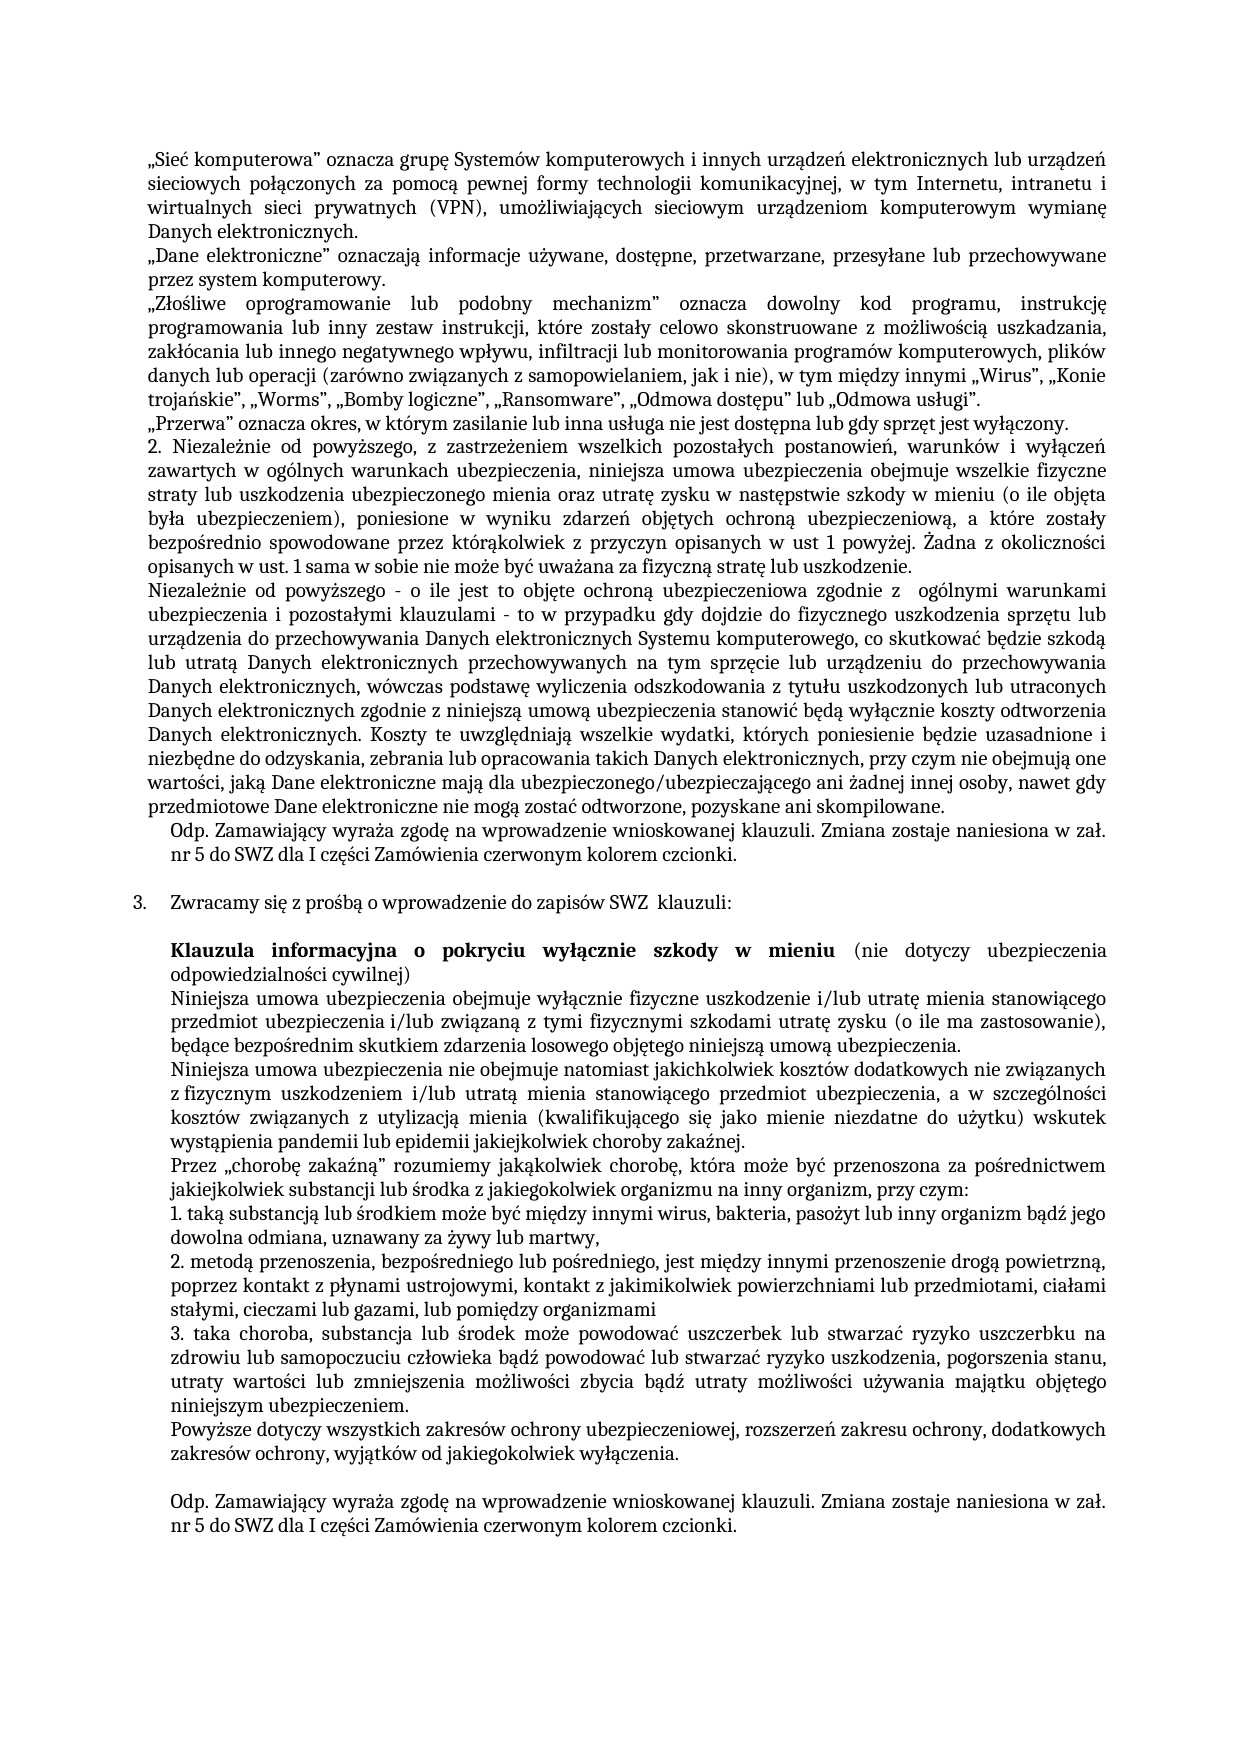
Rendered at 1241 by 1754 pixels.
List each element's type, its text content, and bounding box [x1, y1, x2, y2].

list Zwracamy się z prośbą o wprowadzenie do zapisów SWZ klauzuli: [133, 890, 1107, 914]
text Niniejsza umowa ubezpieczenia nie obejmuje natomiast jakichkolwiek kosztów dodatkowych nie związanych z fizycznym uszkodzeniem i/lub utratą mienia stanowiącego przedmiot ubezpieczenia, a w szczególności kosztów związanych z utylizacją mienia (kwalifikującego się jako mienie niezdatne do użytku) wskutek wystąpienia pandemii lub epidemii jakiejkolwiek choroby zakaźnej. [170, 1058, 1107, 1154]
text 2. Niezależnie od powyższego, z zastrzeżeniem wszelkich pozostałych postanowień, warunków i wyłączeń zawartych w ogólnych warunkach ubezpieczenia, niniejsza umowa ubezpieczenia obejmuje wszelkie fizyczne straty lub uszkodzenia ubezpieczonego mienia oraz utratę zysku w następstwie szkody w mieniu (o ile objęta była ubezpieczeniem), poniesione w wyniku zdarzeń objętych ochroną ubezpieczeniową, a które zostały bezpośrednio spowodowane przez którąkolwiek z przyczyn opisanych w ust 1 powyżej. Żadna z okoliczności opisanych w ust. 1 sama w sobie nie może być uważana za fizyczną stratę lub uszkodzenie. [148, 435, 1107, 579]
text Klauzula informacyjna o pokryciu wyłącznie szkody w mieniu (nie dotyczy ubezpieczenia odpowiedzialności cywilnej) [170, 938, 1107, 986]
text 2. metodą przenoszenia, bezpośredniego lub pośredniego, jest między innymi przenoszenie drogą powietrzną, poprzez kontakt z płynami ustrojowymi, kontakt z jakimikolwiek powierzchniami lub przedmiotami, ciałami stałymi, cieczami lub gazami, lub pomiędzy organizmami [170, 1250, 1107, 1322]
list Odp. Zamawiający wyraża zgodę na wprowadzenie wnioskowanej klauzuli. Zmiana zostaje naniesiona w zał. nr 5 do SWZ dla I części Zamówienia czerwonym kolorem czcionki. [170, 1489, 1107, 1537]
text „Dane elektroniczne” oznaczają informacje używane, dostępne, przetwarzane, przesyłane lub przechowywane przez system komputerowy. [148, 243, 1107, 291]
text „Przerwa” oznacza okres, w którym zasilanie lub inna usługa nie jest dostępna lub gdy sprzęt jest wyłączony. [148, 411, 1107, 435]
text Niezależnie od powyższego - o ile jest to objęte ochroną ubezpieczeniowa zgodnie z ogólnymi warunkami ubezpieczenia i pozostałymi klauzulami - to w przypadku gdy dojdzie do fizycznego uszkodzenia sprzętu lub urządzenia do przechowywania Danych elektronicznych Systemu komputerowego, co skutkować będzie szkodą lub utratą Danych elektronicznych przechowywanych na tym sprzęcie lub urządzeniu do przechowywania Danych elektronicznych, wówczas podstawę wyliczenia odszkodowania z tytułu uszkodzonych lub utraconych Danych elektronicznych zgodnie z niniejszą umową ubezpieczenia stanowić będą wyłącznie koszty odtworzenia Danych elektronicznych. Koszty te uwzględniają wszelkie wydatki, których poniesienie będzie uzasadnione i niezbędne do odzyskania, zebrania lub opracowania takich Danych elektronicznych, przy czym nie obejmują one wartości, jaką Dane elektroniczne mają dla ubezpieczonego/ubezpieczającego ani żadnej innej osoby, nawet gdy przedmiotowe Dane elektroniczne nie mogą zostać odtworzone, pozyskane ani skompilowane. [148, 579, 1107, 818]
text „Sieć komputerowa” oznacza grupę Systemów komputerowych i innych urządzeń elektronicznych lub urządzeń sieciowych połączonych za pomocą pewnej formy technologii komunikacyjnej, w tym Internetu, intranetu i wirtualnych sieci prywatnych (VPN), umożliwiających sieciowym urządzeniom komputerowym wymianę Danych elektronicznych. [148, 148, 1107, 243]
list Odp. Zamawiający wyraża zgodę na wprowadzenie wnioskowanej klauzuli. Zmiana zostaje naniesiona w zał. nr 5 do SWZ dla I części Zamówienia czerwonym kolorem czcionki. [170, 818, 1107, 866]
text 1. taką substancją lub środkiem może być między innymi wirus, bakteria, pasożyt lub inny organizm bądź jego dowolna odmiana, uznawany za żywy lub martwy, [170, 1202, 1107, 1250]
text Powyższe dotyczy wszystkich zakresów ochrony ubezpieczeniowej, rozszerzeń zakresu ochrony, dodatkowych zakresów ochrony, wyjątków od jakiegokolwiek wyłączenia. [170, 1417, 1107, 1465]
text „Złośliwe oprogramowanie lub podobny mechanizm” oznacza dowolny kod programu, instrukcję programowania lub inny zestaw instrukcji, które zostały celowo skonstruowane z możliwością uszkadzania, zakłócania lub innego negatywnego wpływu, infiltracji lub monitorowania programów komputerowych, plików danych lub operacji (zarówno związanych z samopowielaniem, jak i nie), w tym między innymi „Wirus”, „Konie trojańskie”, „Worms”, „Bomby logiczne”, „Ransomware”, „Odmowa dostępu” lub „Odmowa usługi”. [148, 291, 1107, 411]
text 3. taka choroba, substancja lub środek może powodować uszczerbek lub stwarzać ryzyko uszczerbku na zdrowiu lub samopoczuciu człowieka bądź powodować lub stwarzać ryzyko uszkodzenia, pogorszenia stanu, utraty wartości lub zmniejszenia możliwości zbycia bądź utraty możliwości używania majątku objętego niniejszym ubezpieczeniem. [170, 1322, 1107, 1417]
text Przez „chorobę zakaźną” rozumiemy jakąkolwiek chorobę, która może być przenoszona za pośrednictwem jakiejkolwiek substancji lub środka z jakiegokolwiek organizmu na inny organizm, przy czym: [170, 1154, 1107, 1202]
text Niniejsza umowa ubezpieczenia obejmuje wyłącznie fizyczne uszkodzenie i/lub utratę mienia stanowiącego przedmiot ubezpieczenia i/lub związaną z tymi fizycznymi szkodami utratę zysku (o ile ma zastosowanie), będące bezpośrednim skutkiem zdarzenia losowego objętego niniejszą umową ubezpieczenia. [170, 986, 1107, 1058]
